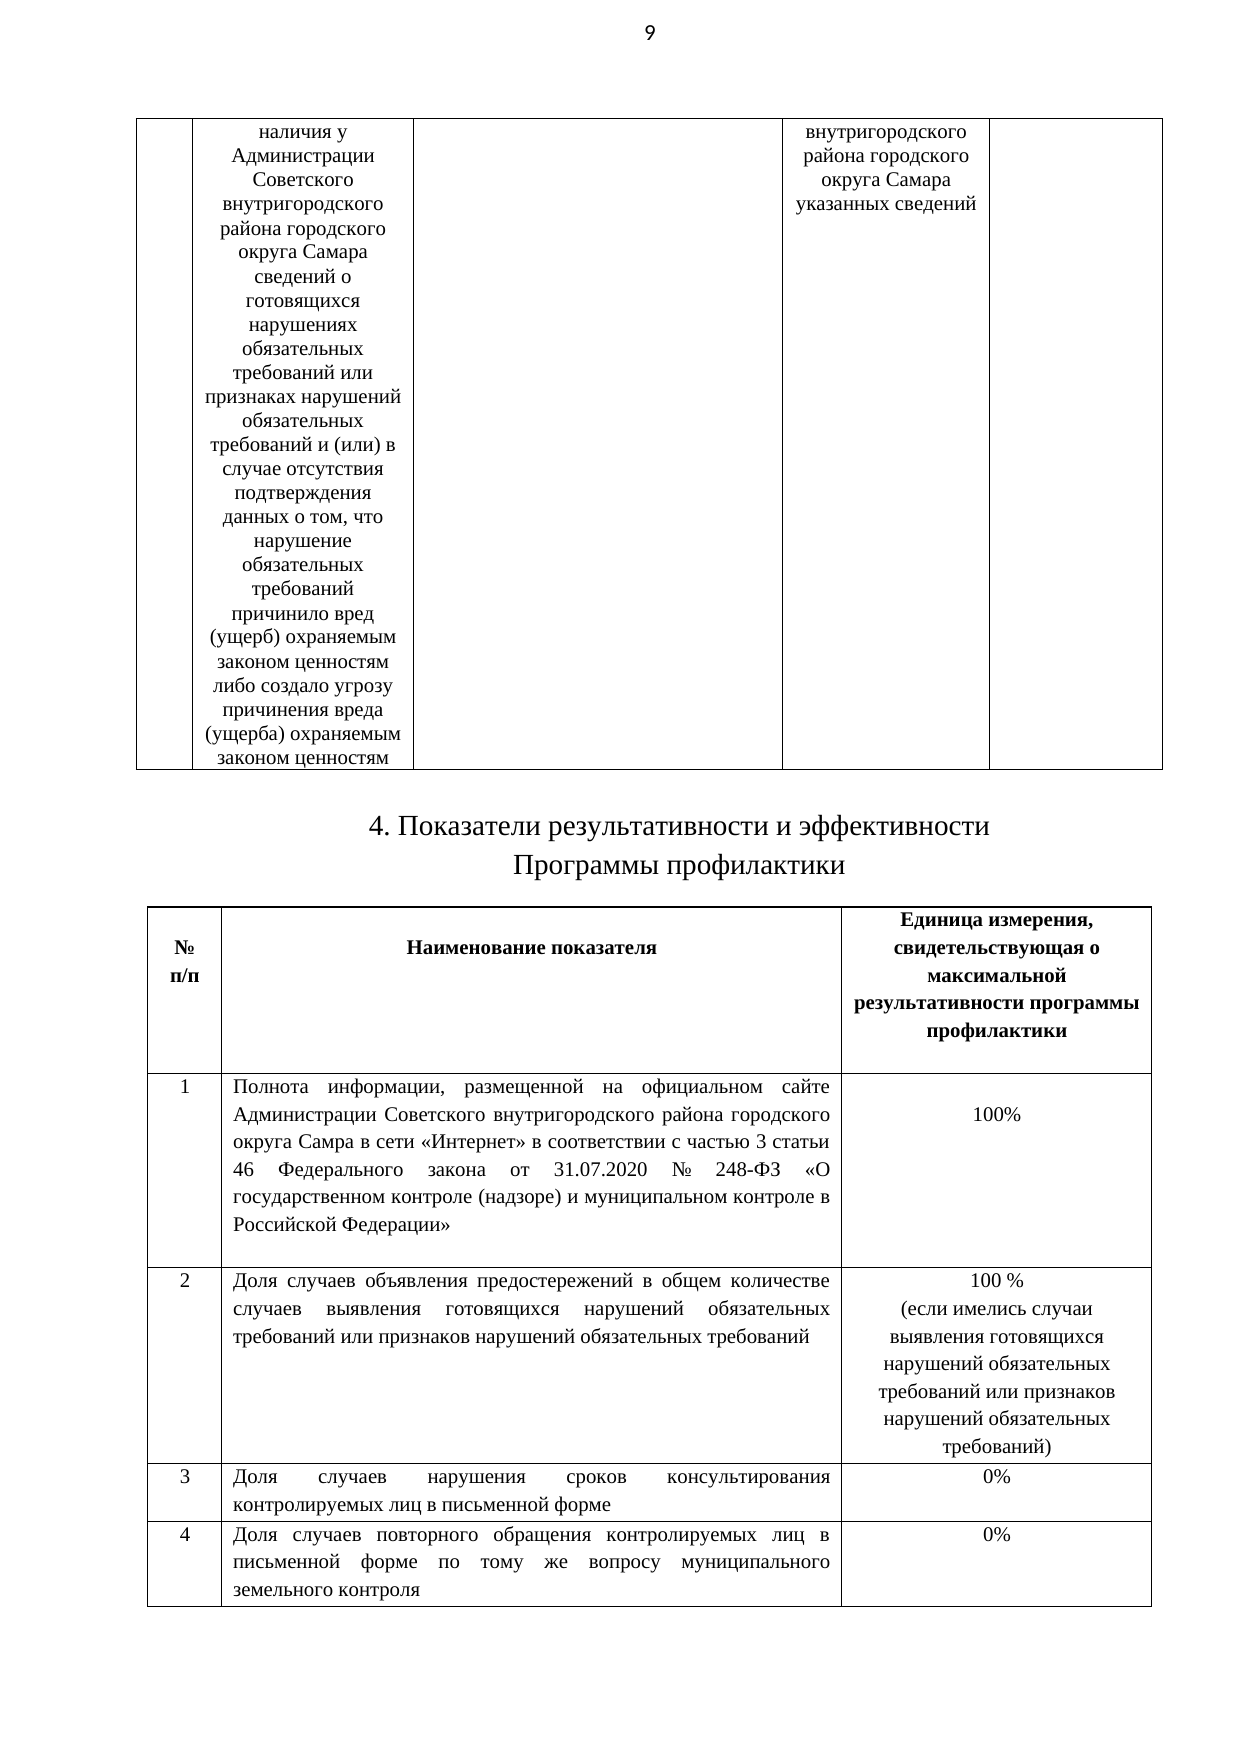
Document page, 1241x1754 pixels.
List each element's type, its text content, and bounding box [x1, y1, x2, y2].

table_cell 100 % (если имелись случаи выявления готовящихся нарушений обязательных требований или признаков нарушений обязательных требований) [842, 1268, 1151, 1463]
table_cell Полнота информации, размещенной на официальном сайте Администрации Советского внутригородского района городского округа Самра в сети «Интернет» в соответствии с частью 3 статьи 46 Федерального закона от 31.07.2020 № 248-ФЗ «О государственном контроле (надзоре) и муниципальном контроле в Российской Федерации» [222, 1074, 841, 1267]
table_cell 4 [148, 1522, 221, 1606]
table_cell 2 [148, 1268, 221, 1463]
table_cell Доля случаев повторного обращения контролируемых лиц в письменной форме по тому же вопросу муниципального земельного контроля [222, 1522, 841, 1606]
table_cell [193, 119, 413, 769]
table_cell 0% [842, 1522, 1151, 1606]
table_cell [783, 119, 989, 769]
table_cell 0% [842, 1464, 1151, 1521]
table_header Наименование показателя [222, 908, 841, 1073]
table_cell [414, 119, 782, 769]
table_cell Доля случаев объявления предостережений в общем количестве случаев выявления готовящихся нарушений обязательных требований или признаков нарушений обязательных требований [222, 1268, 841, 1463]
table_cell 1 [148, 1074, 221, 1267]
table_header № п/п [148, 908, 221, 1073]
text 4. Показатели результативности и эффективности [148, 808, 1152, 842]
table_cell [990, 119, 1162, 769]
text Программы профилактики [148, 847, 1152, 881]
table_cell 100% [842, 1074, 1151, 1267]
table_cell Доля случаев нарушения сроков консультирования контролируемых лиц в письменной форме [222, 1464, 841, 1521]
table_header Единица измерения, свидетельствующая о максимальной результативности программы профилактики [842, 908, 1151, 1073]
table_cell 3 [148, 1464, 221, 1521]
table_cell 3 [137, 119, 192, 769]
